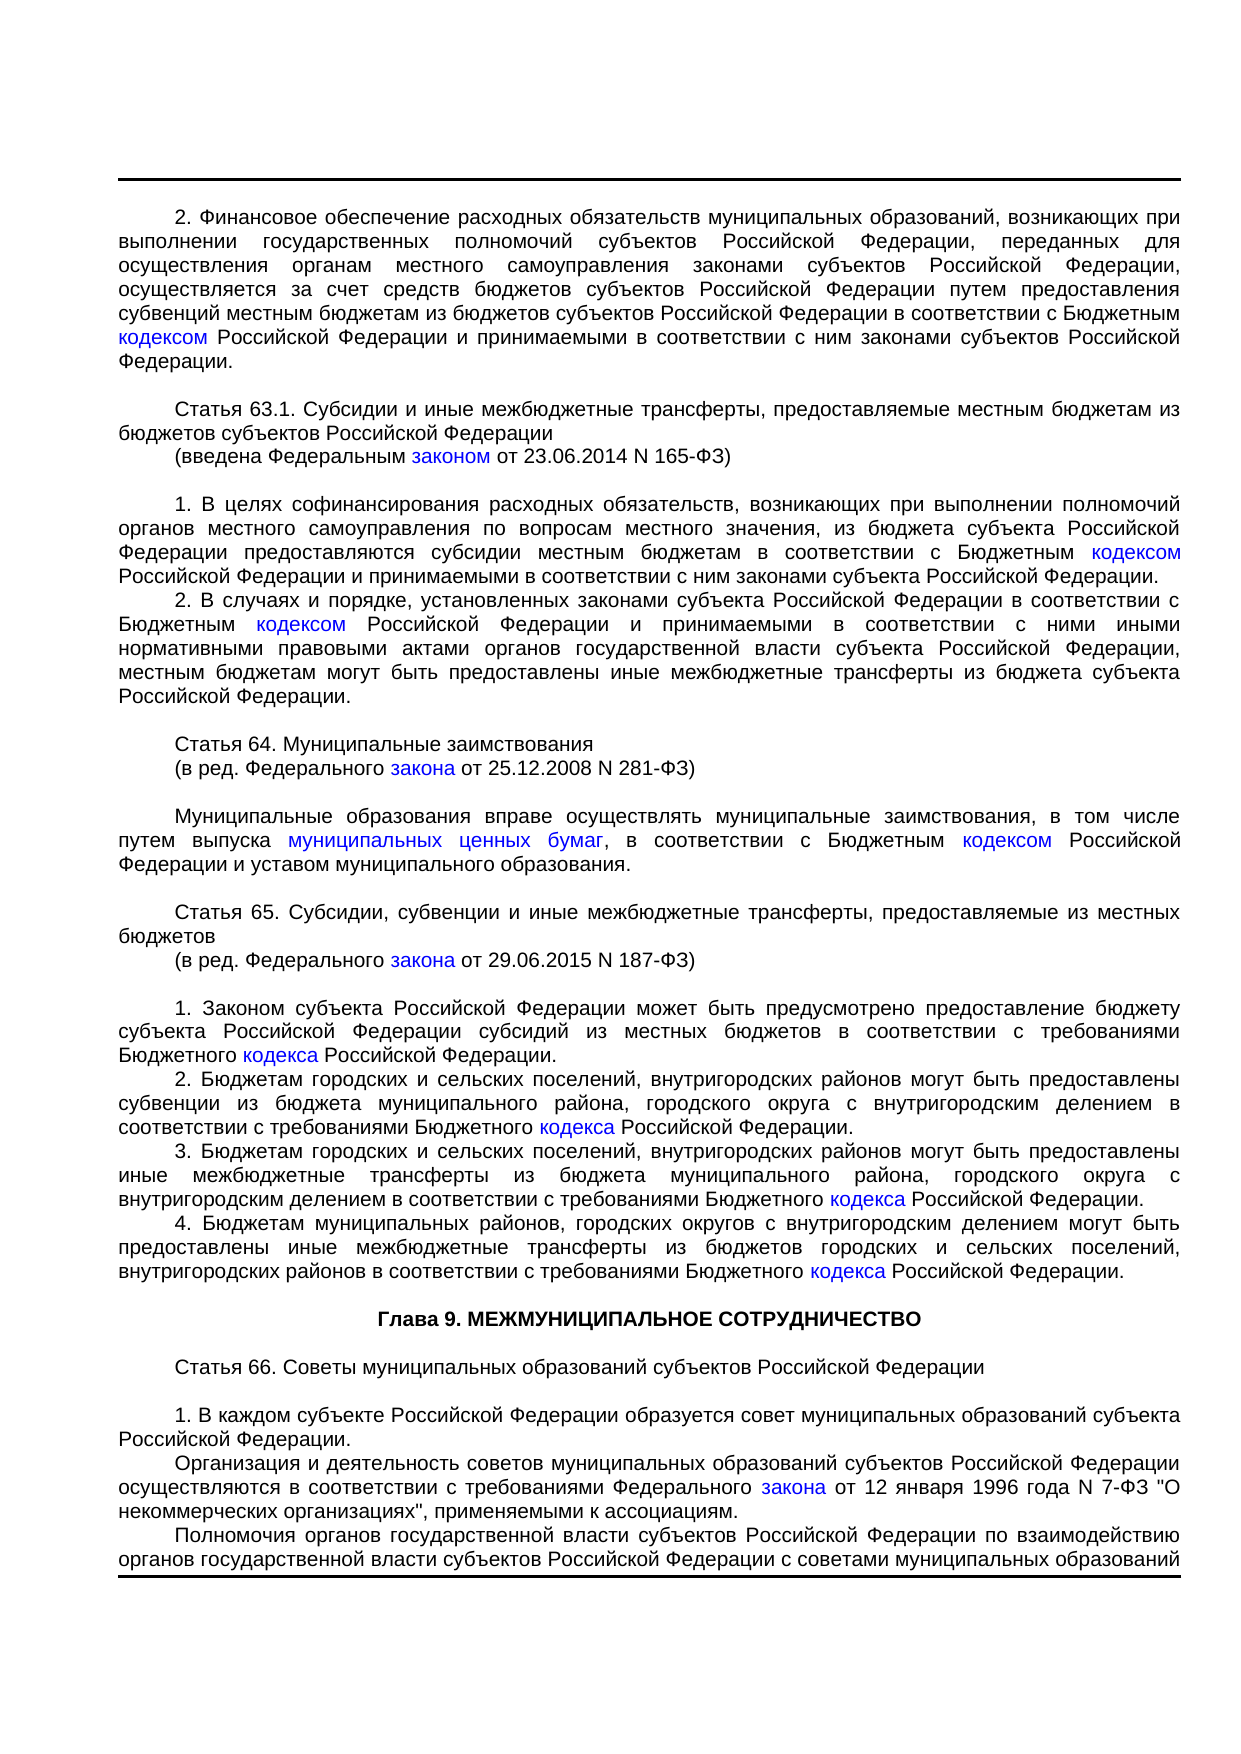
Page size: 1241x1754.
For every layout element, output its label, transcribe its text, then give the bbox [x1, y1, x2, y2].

title Глава 9. МЕЖМУНИЦИПАЛЬНОЕ СОТРУДНИЧЕСТВО [118, 1307, 1181, 1331]
text 1. Законом субъекта Российской Федерации может быть предусмотрено предоставление бюджету субъекта Российской Федерации субсидий из местных бюджетов в соответствии с требованиями Бюджетного кодекса Российской Федерации. [118, 995, 1181, 1067]
text 2. Финансовое обеспечение расходных обязательств муниципальных образований, возникающих при выполнении государственных полномочий субъектов Российской Федерации, переданных для осуществления органам местного самоуправления законами субъектов Российской Федерации, осуществляется за счет средств бюджетов субъектов Российской Федерации путем предоставления субвенций местным бюджетам из бюджетов субъектов Российской Федерации в соответствии с Бюджетным кодексом Российской Федерации и принимаемыми в соответствии с ним законами субъектов Российской Федерации. [118, 205, 1181, 372]
text Муниципальные образования вправе осуществлять муниципальные заимствования, в том числе путем выпуска муниципальных ценных бумаг, в соответствии с Бюджетным кодексом Российской Федерации и уставом муниципального образования. [118, 804, 1181, 876]
text 1. В целях софинансирования расходных обязательств, возникающих при выполнении полномочий органов местного самоуправления по вопросам местного значения, из бюджета субъекта Российской Федерации предоставляются субсидии местным бюджетам в соответствии с Бюджетным кодексом Российской Федерации и принимаемыми в соответствии с ним законами субъекта Российской Федерации. [118, 492, 1181, 588]
text Статья 64. Муниципальные заимствования [118, 732, 1181, 756]
text (введена Федеральным законом от 23.06.2014 N 165-ФЗ) [118, 444, 1181, 468]
text Организация и деятельность советов муниципальных образований субъектов Российской Федерации осуществляются в соответствии с требованиями Федерального закона от 12 января 1996 года N 7-ФЗ "О некоммерческих организациях", применяемыми к ассоциациям. [118, 1451, 1181, 1522]
text Статья 65. Субсидии, субвенции и иные межбюджетные трансферты, предоставляемые из местных бюджетов [118, 899, 1181, 947]
text Статья 63.1. Субсидии и иные межбюджетные трансферты, предоставляемые местным бюджетам из бюджетов субъектов Российской Федерации [118, 396, 1181, 444]
text (в ред. Федерального закона от 25.12.2008 N 281-ФЗ) [118, 756, 1181, 780]
text 2. В случаях и порядке, установленных законами субъекта Российской Федерации в соответствии с Бюджетным кодексом Российской Федерации и принимаемыми в соответствии с ними иными нормативными правовыми актами органов государственной власти субъекта Российской Федерации, местным бюджетам могут быть предоставлены иные межбюджетные трансферты из бюджета субъекта Российской Федерации. [118, 588, 1181, 708]
text 3. Бюджетам городских и сельских поселений, внутригородских районов могут быть предоставлены иные межбюджетные трансферты из бюджета муниципального района, городского округа с внутригородским делением в соответствии с требованиями Бюджетного кодекса Российской Федерации. [118, 1139, 1181, 1211]
text Статья 66. Советы муниципальных образований субъектов Российской Федерации [118, 1355, 1181, 1379]
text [118, 1522, 1181, 1570]
text (в ред. Федерального закона от 29.06.2015 N 187-ФЗ) [118, 947, 1181, 971]
text 2. Бюджетам городских и сельских поселений, внутригородских районов могут быть предоставлены субвенции из бюджета муниципального района, городского округа с внутригородским делением в соответствии с требованиями Бюджетного кодекса Российской Федерации. [118, 1067, 1181, 1139]
text 4. Бюджетам муниципальных районов, городских округов с внутригородским делением могут быть предоставлены иные межбюджетные трансферты из бюджетов городских и сельских поселений, внутригородских районов в соответствии с требованиями Бюджетного кодекса Российской Федерации. [118, 1211, 1181, 1283]
text 1. В каждом субъекте Российской Федерации образуется совет муниципальных образований субъекта Российской Федерации. [118, 1403, 1181, 1451]
